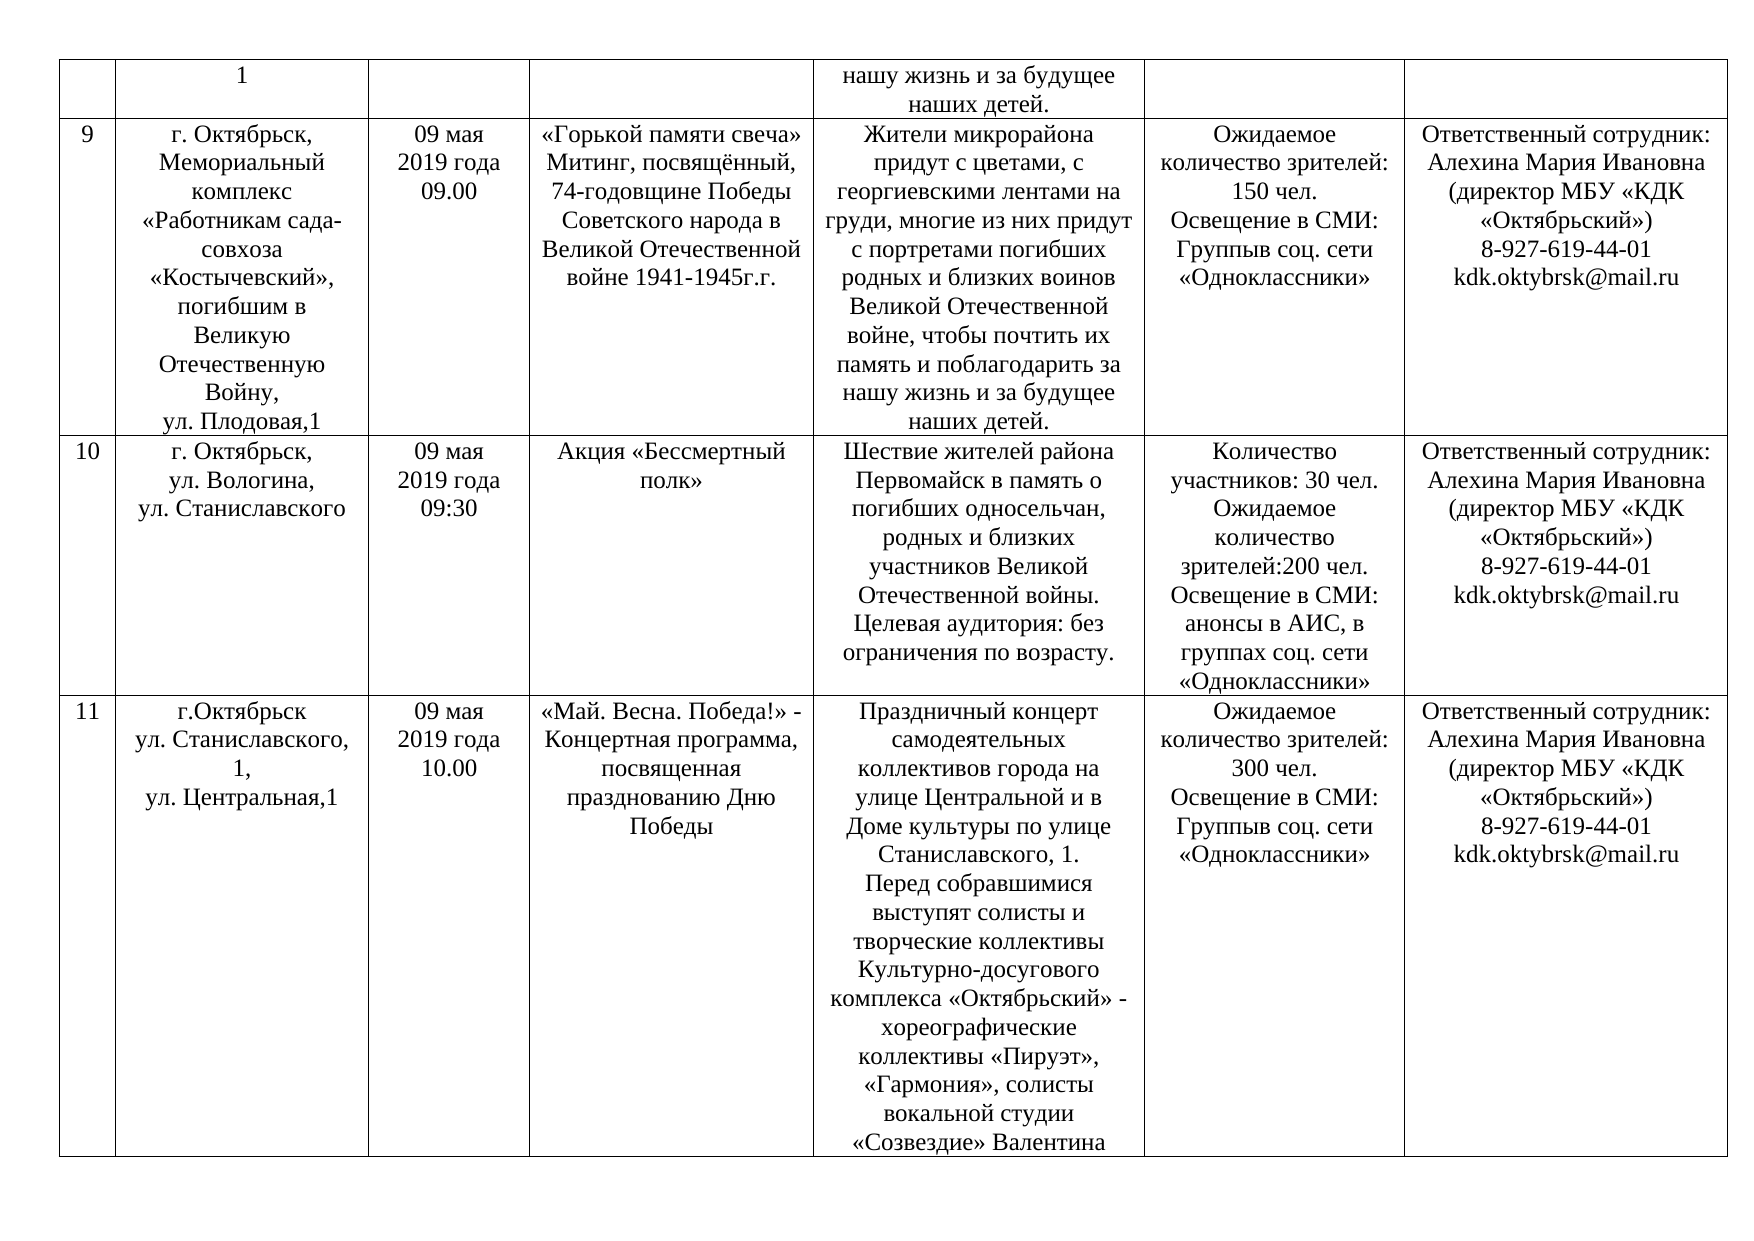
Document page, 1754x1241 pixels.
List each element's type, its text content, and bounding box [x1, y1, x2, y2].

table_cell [1405, 696, 1727, 1156]
table_cell Ответственный сотрудник: Алехина Мария Ивановна (директор МБУ «КДК «Октябрьский») 8-927-619-44-01 kdk.oktybrsk@mail.ru [1405, 119, 1727, 435]
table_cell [530, 60, 813, 118]
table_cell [1145, 60, 1404, 118]
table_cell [814, 60, 1144, 118]
table_cell 9 [60, 119, 115, 435]
table_cell г. Октябрьск, Мемориальный комплекс «Работникам сада-совхоза «Костычевский», погибшим в Великую Отечественную Войну, ул. Плодовая,1 [116, 119, 368, 435]
table_cell 8 [60, 60, 115, 118]
table_cell «Горькой памяти свеча» Митинг, посвящённый, 74-годовщине Победы Советского народа в Великой Отечественной войне 1941-1945г.г. [530, 119, 813, 435]
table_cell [116, 60, 368, 118]
table_cell 09 мая 2019 года 09.00 [369, 119, 529, 435]
table_cell Ожидаемое количество зрителей: 150 чел. Освещение в СМИ: Группыв соц. сети «Одноклассники» [1145, 119, 1404, 435]
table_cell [116, 696, 368, 1156]
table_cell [1405, 60, 1727, 118]
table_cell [814, 696, 1144, 1156]
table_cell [530, 696, 813, 1156]
table_cell 11 [60, 696, 115, 1156]
table_cell Акция «Бессмертный полк» [530, 436, 813, 695]
table_cell Шествие жителей района Первомайск в память о погибших односельчан, родных и близких участников Великой Отечественной войны. Целевая аудитория: без ограничения по возрасту. [814, 436, 1144, 695]
table_cell Ответственный сотрудник: Алехина Мария Ивановна (директор МБУ «КДК «Октябрьский») 8-927-619-44-01 kdk.oktybrsk@mail.ru [1405, 436, 1727, 695]
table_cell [369, 60, 529, 118]
table_cell г. Октябрьск, ул. Вологина, ул. Станиславского [116, 436, 368, 695]
table_cell 10 [60, 436, 115, 695]
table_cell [1145, 696, 1404, 1156]
table_cell Количество участников: 30 чел. Ожидаемое количество зрителей:200 чел. Освещение в СМИ: анонсы в АИС, в группах соц. сети «Одноклассники» [1145, 436, 1404, 695]
table_cell 09 мая 2019 года 09:30 [369, 436, 529, 695]
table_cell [369, 696, 529, 1156]
